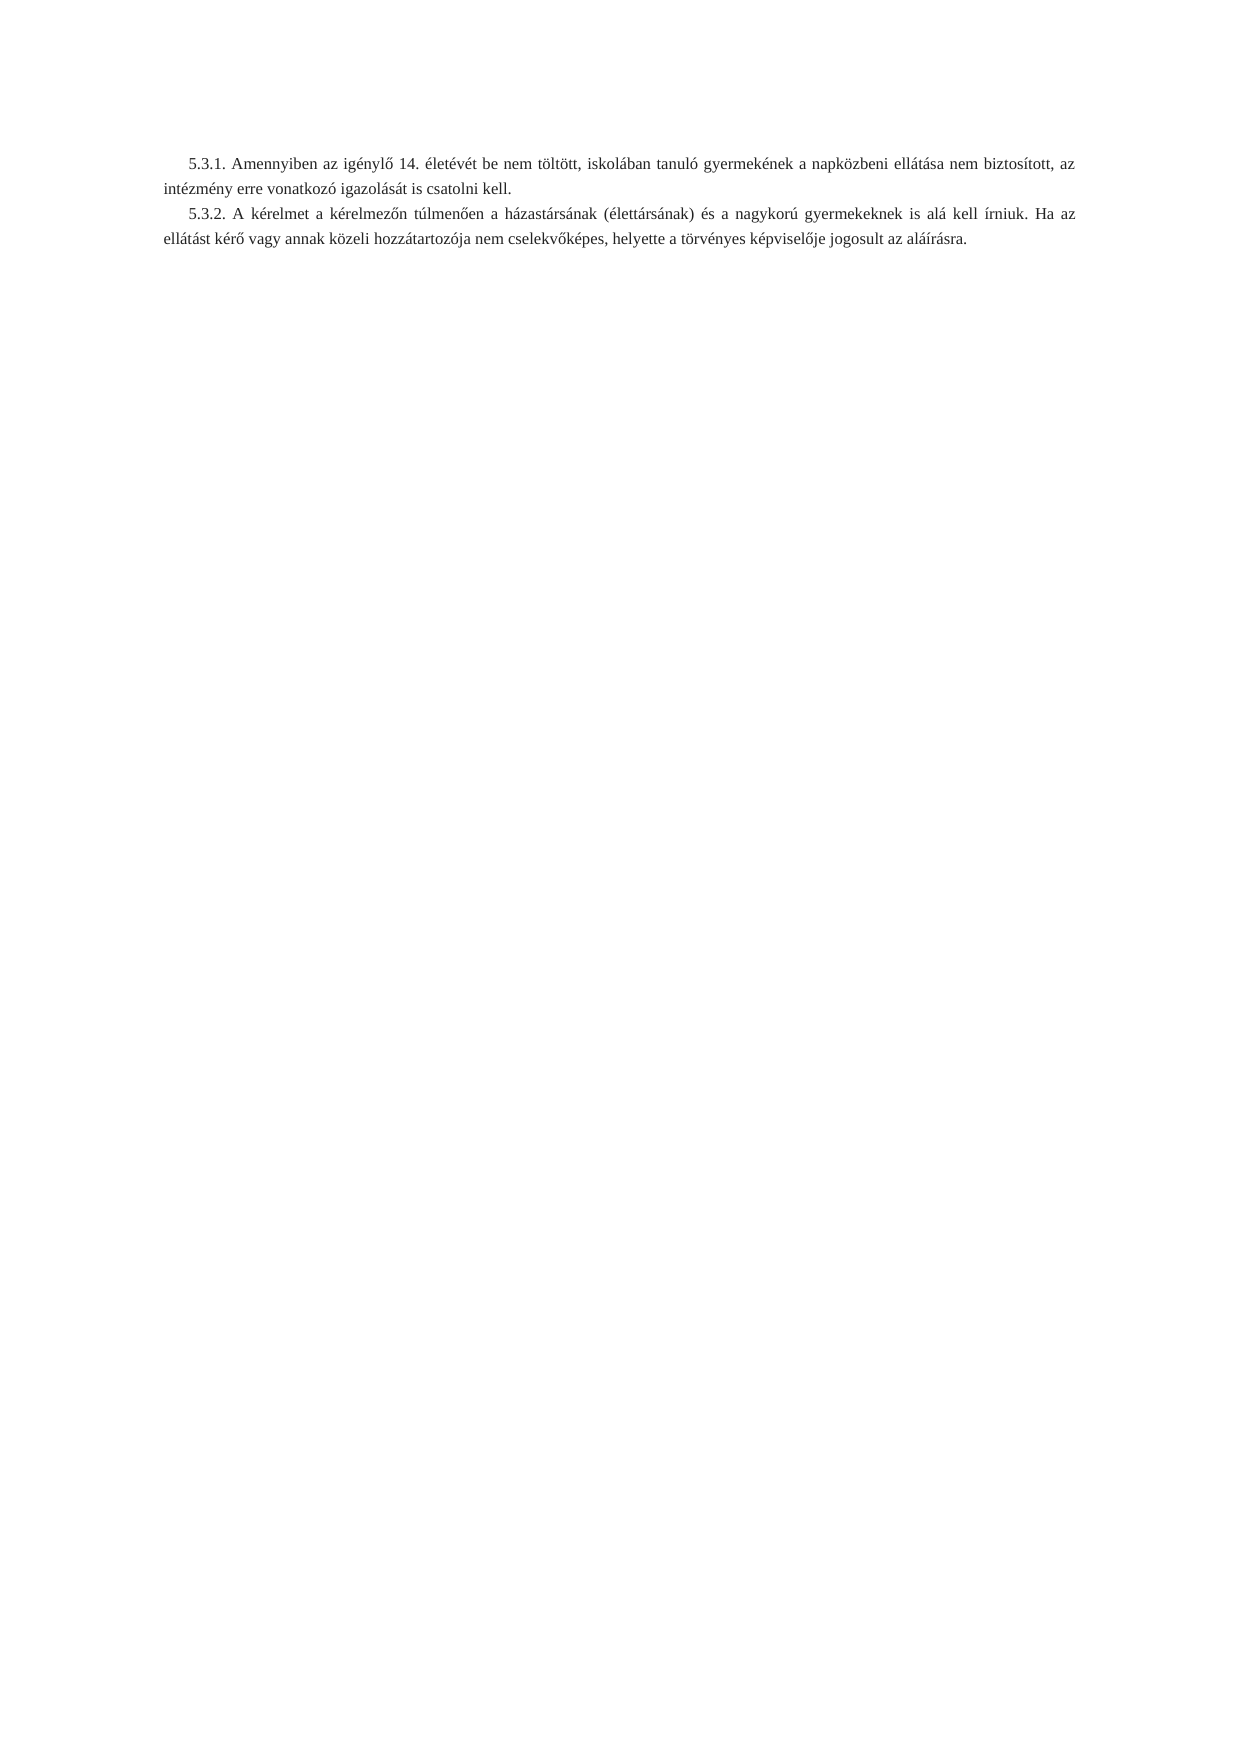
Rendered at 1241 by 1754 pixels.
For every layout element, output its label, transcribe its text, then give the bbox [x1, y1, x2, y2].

text 5.3.1. Amennyiben az igénylő 14. életévét be nem töltött, iskolában tanuló gyermekének a napközbeni ellátása nem biztosított, az intézmény erre vonatkozó igazolását is csatolni kell. [163, 148, 1077, 198]
text 5.3.2. A kérelmet a kérelmezőn túlmenően a házastársának (élettársának) és a nagykorú gyermekeknek is alá kell írniuk. Ha az ellátást kérő vagy annak közeli hozzátartozója nem cselekvőképes, helyette a törvényes képviselője jogosult az aláírásra. [163, 198, 1077, 248]
